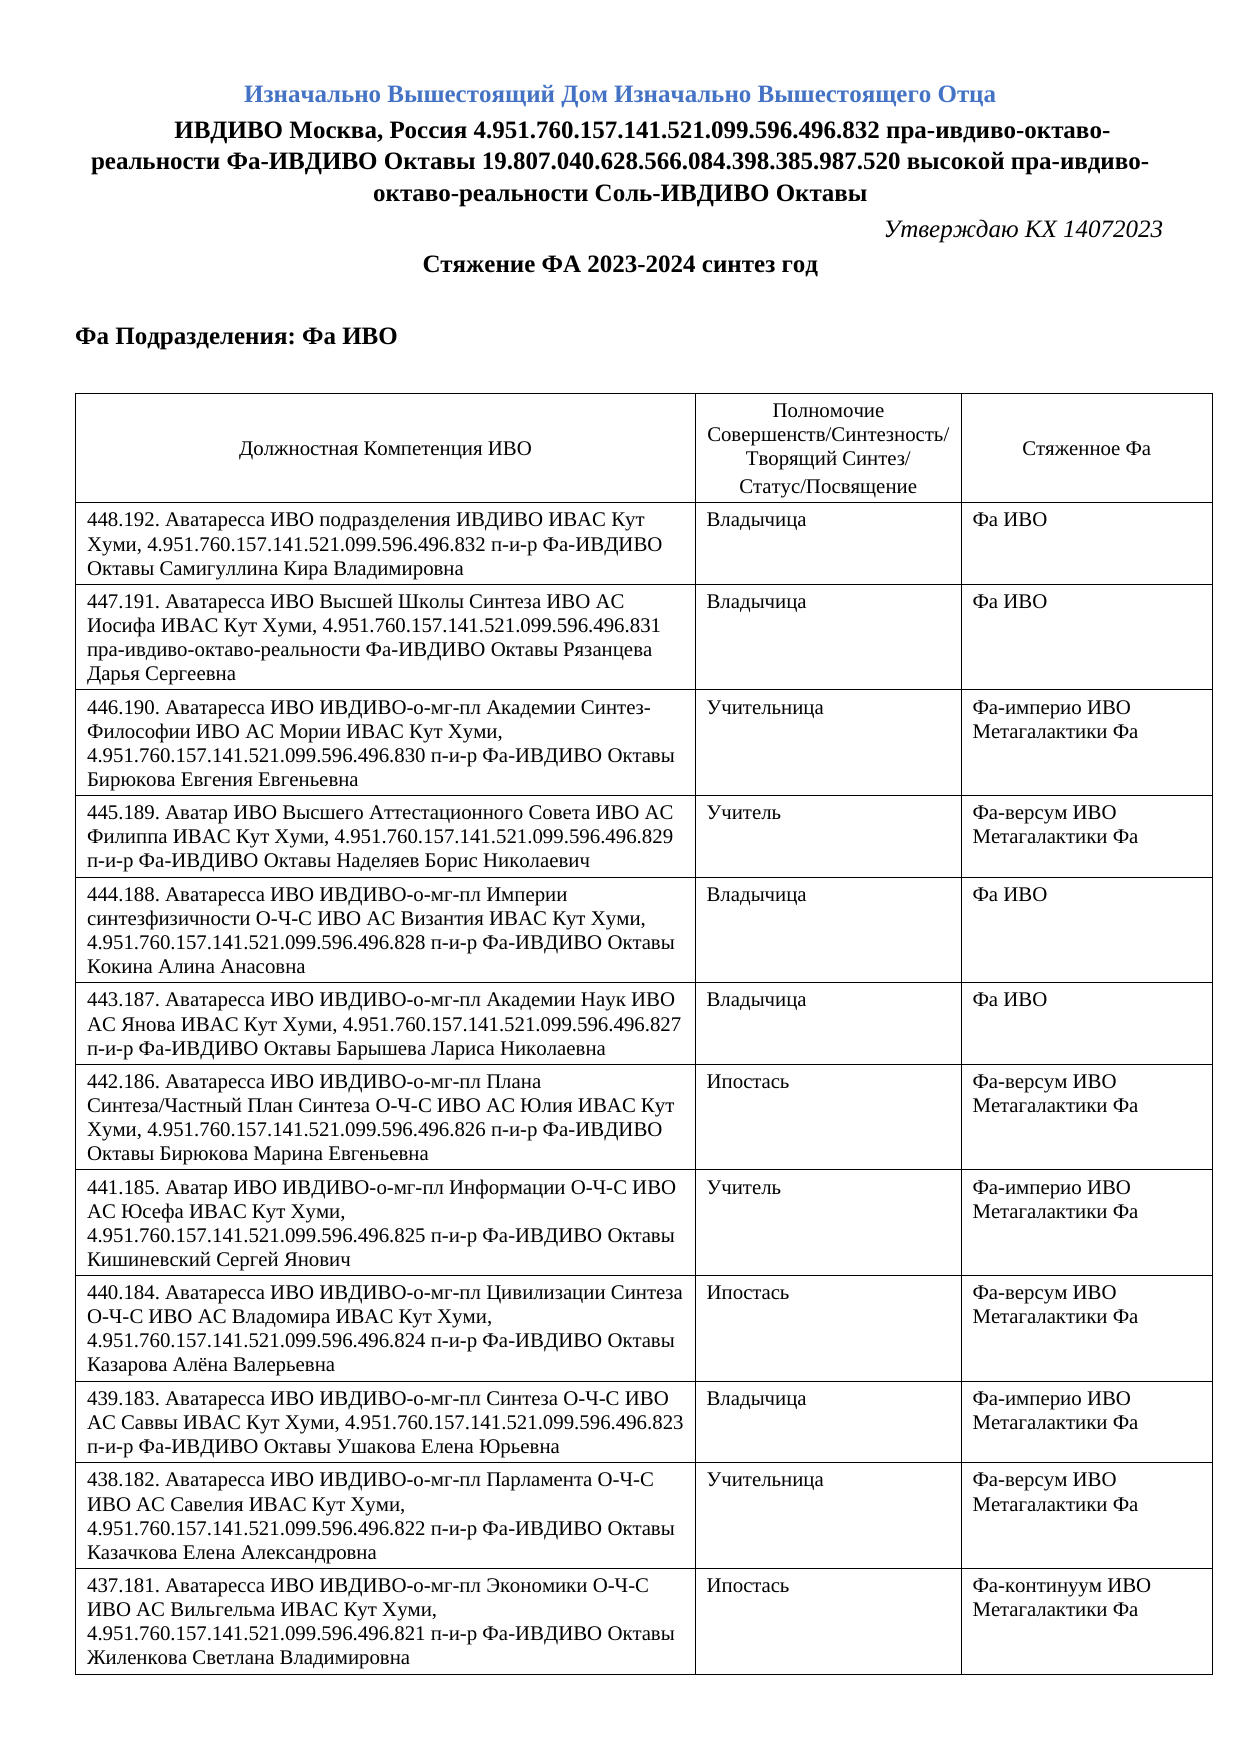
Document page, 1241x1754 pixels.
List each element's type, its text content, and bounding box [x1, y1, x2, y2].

table_cell 440.184. Аватаресса ИВО ИВДИВО-о-мг-пл Цивилизации Синтеза О-Ч-С ИВО АС Владомира ИВАС Кут Хуми, 4.951.760.157.141.521.099.596.496.824 п-и-р Фа-ИВДИВО Октавы Казарова Алёна Валерьевна [76, 1276, 695, 1381]
table_cell Владычица [696, 983, 961, 1064]
table_cell Ипостась [696, 1276, 961, 1381]
table_cell Фа-империо ИВО Метагалактики Фа [962, 1170, 1212, 1275]
table_header Стяженное Фа [962, 394, 1212, 502]
table_cell 444.188. Аватаресса ИВО ИВДИВО-о-мг-пл Империи синтезфизичности О-Ч-С ИВО АС Византия ИВАС Кут Хуми, 4.951.760.157.141.521.099.596.496.828 п-и-р Фа-ИВДИВО Октавы Кокина Алина Анасовна [76, 878, 695, 982]
table_cell Владычица [696, 585, 961, 689]
table_header Полномочие Совершенств/Синтезность/ Творящий Синтез/ Статус/Посвящение [696, 394, 961, 502]
table_cell Учитель [696, 1170, 961, 1275]
table_cell Фа-империо ИВО Метагалактики Фа [962, 1382, 1212, 1462]
table_cell Фа-версум ИВО Метагалактики Фа [962, 1276, 1212, 1381]
table_cell Фа ИВО [962, 585, 1212, 689]
table_header Должностная Компетенция ИВО [76, 394, 695, 502]
table_cell Фа-версум ИВО Метагалактики Фа [962, 1065, 1212, 1169]
text Стяжение ФА 2023-2024 синтез год [75, 249, 1165, 278]
table_cell 438.182. Аватаресса ИВО ИВДИВО-о-мг-пл Парламента О-Ч-С ИВО АС Савелия ИВАС Кут Хуми, 4.951.760.157.141.521.099.596.496.822 п-и-р Фа-ИВДИВО Октавы Казачкова Елена Александровна [76, 1463, 695, 1568]
table_cell 446.190. Аватаресса ИВО ИВДИВО-о-мг-пл Академии Синтез-Философии ИВО АС Мории ИВАС Кут Хуми, 4.951.760.157.141.521.099.596.496.830 п-и-р Фа-ИВДИВО Октавы Бирюкова Евгения Евгеньевна [76, 690, 695, 795]
text Утверждаю КХ 14072023 [75, 214, 1165, 242]
table_cell Учительница [696, 1463, 961, 1568]
table_cell Учительница [696, 690, 961, 795]
table_cell Учитель [696, 796, 961, 877]
table_cell 442.186. Аватаресса ИВО ИВДИВО-о-мг-пл Плана Синтеза/Частный План Синтеза О-Ч-С ИВО АС Юлия ИВАС Кут Хуми, 4.951.760.157.141.521.099.596.496.826 п-и-р Фа-ИВДИВО Октавы Бирюкова Марина Евгеньевна [76, 1065, 695, 1169]
text ИВДИВО Москва, Россия 4.951.760.157.141.521.099.596.496.832 пра-ивдиво-октаво-реальности Фа-ИВДИВО Октавы 19.807.040.628.566.084.398.385.987.520 высокой пра-ивдиво-октаво-реальности Соль-ИВДИВО Октавы [75, 115, 1165, 207]
table_cell 447.191. Аватаресса ИВО Высшей Школы Синтеза ИВО АС Иосифа ИВАС Кут Хуми, 4.951.760.157.141.521.099.596.496.831 пра-ивдиво-октаво-реальности Фа-ИВДИВО Октавы Рязанцева Дарья Сергеевна [76, 585, 695, 689]
table_cell Владычица [696, 503, 961, 584]
table_cell 437.181. Аватаресса ИВО ИВДИВО-о-мг-пл Экономики О-Ч-С ИВО АС Вильгельма ИВАС Кут Хуми, 4.951.760.157.141.521.099.596.496.821 п-и-р Фа-ИВДИВО Октавы Жиленкова Светлана Владимировна [76, 1569, 695, 1673]
table_cell Фа ИВО [962, 878, 1212, 982]
table_cell Владычица [696, 1382, 961, 1462]
table_cell Фа-версум ИВО Метагалактики Фа [962, 1463, 1212, 1568]
table_cell Ипостась [696, 1569, 961, 1673]
table_cell 445.189. Аватар ИВО Высшего Аттестационного Совета ИВО АС Филиппа ИВАС Кут Хуми, 4.951.760.157.141.521.099.596.496.829 п-и-р Фа-ИВДИВО Октавы Наделяев Борис Николаевич [76, 796, 695, 877]
table_cell 439.183. Аватаресса ИВО ИВДИВО-о-мг-пл Синтеза О-Ч-С ИВО АС Саввы ИВАС Кут Хуми, 4.951.760.157.141.521.099.596.496.823 п-и-р Фа-ИВДИВО Октавы Ушакова Елена Юрьевна [76, 1382, 695, 1462]
table_cell Фа ИВО [962, 983, 1212, 1064]
table_cell 443.187. Аватаресса ИВО ИВДИВО-о-мг-пл Академии Наук ИВО АС Янова ИВАС Кут Хуми, 4.951.760.157.141.521.099.596.496.827 п-и-р Фа-ИВДИВО Октавы Барышева Лариса Николаевна [76, 983, 695, 1064]
table_cell Ипостась [696, 1065, 961, 1169]
table_cell Фа-континуум ИВО Метагалактики Фа [962, 1569, 1212, 1673]
table_cell 448.192. Аватаресса ИВО подразделения ИВДИВО ИВАС Кут Хуми, 4.951.760.157.141.521.099.596.496.832 п-и-р Фа-ИВДИВО Октавы Самигуллина Кира Владимировна [76, 503, 695, 584]
table_cell Фа-версум ИВО Метагалактики Фа [962, 796, 1212, 877]
text Фа Подразделения: Фа ИВО [75, 321, 1165, 350]
table_cell Фа ИВО [962, 503, 1212, 584]
table_cell Фа-империо ИВО Метагалактики Фа [962, 690, 1212, 795]
table_cell Владычица [696, 878, 961, 982]
table_cell 441.185. Аватар ИВО ИВДИВО-о-мг-пл Информации О-Ч-С ИВО АС Юсефа ИВАС Кут Хуми, 4.951.760.157.141.521.099.596.496.825 п-и-р Фа-ИВДИВО Октавы Кишиневский Сергей Янович [76, 1170, 695, 1275]
text Изначально Вышестоящий Дом Изначально Вышестоящего Отца [75, 79, 1165, 108]
